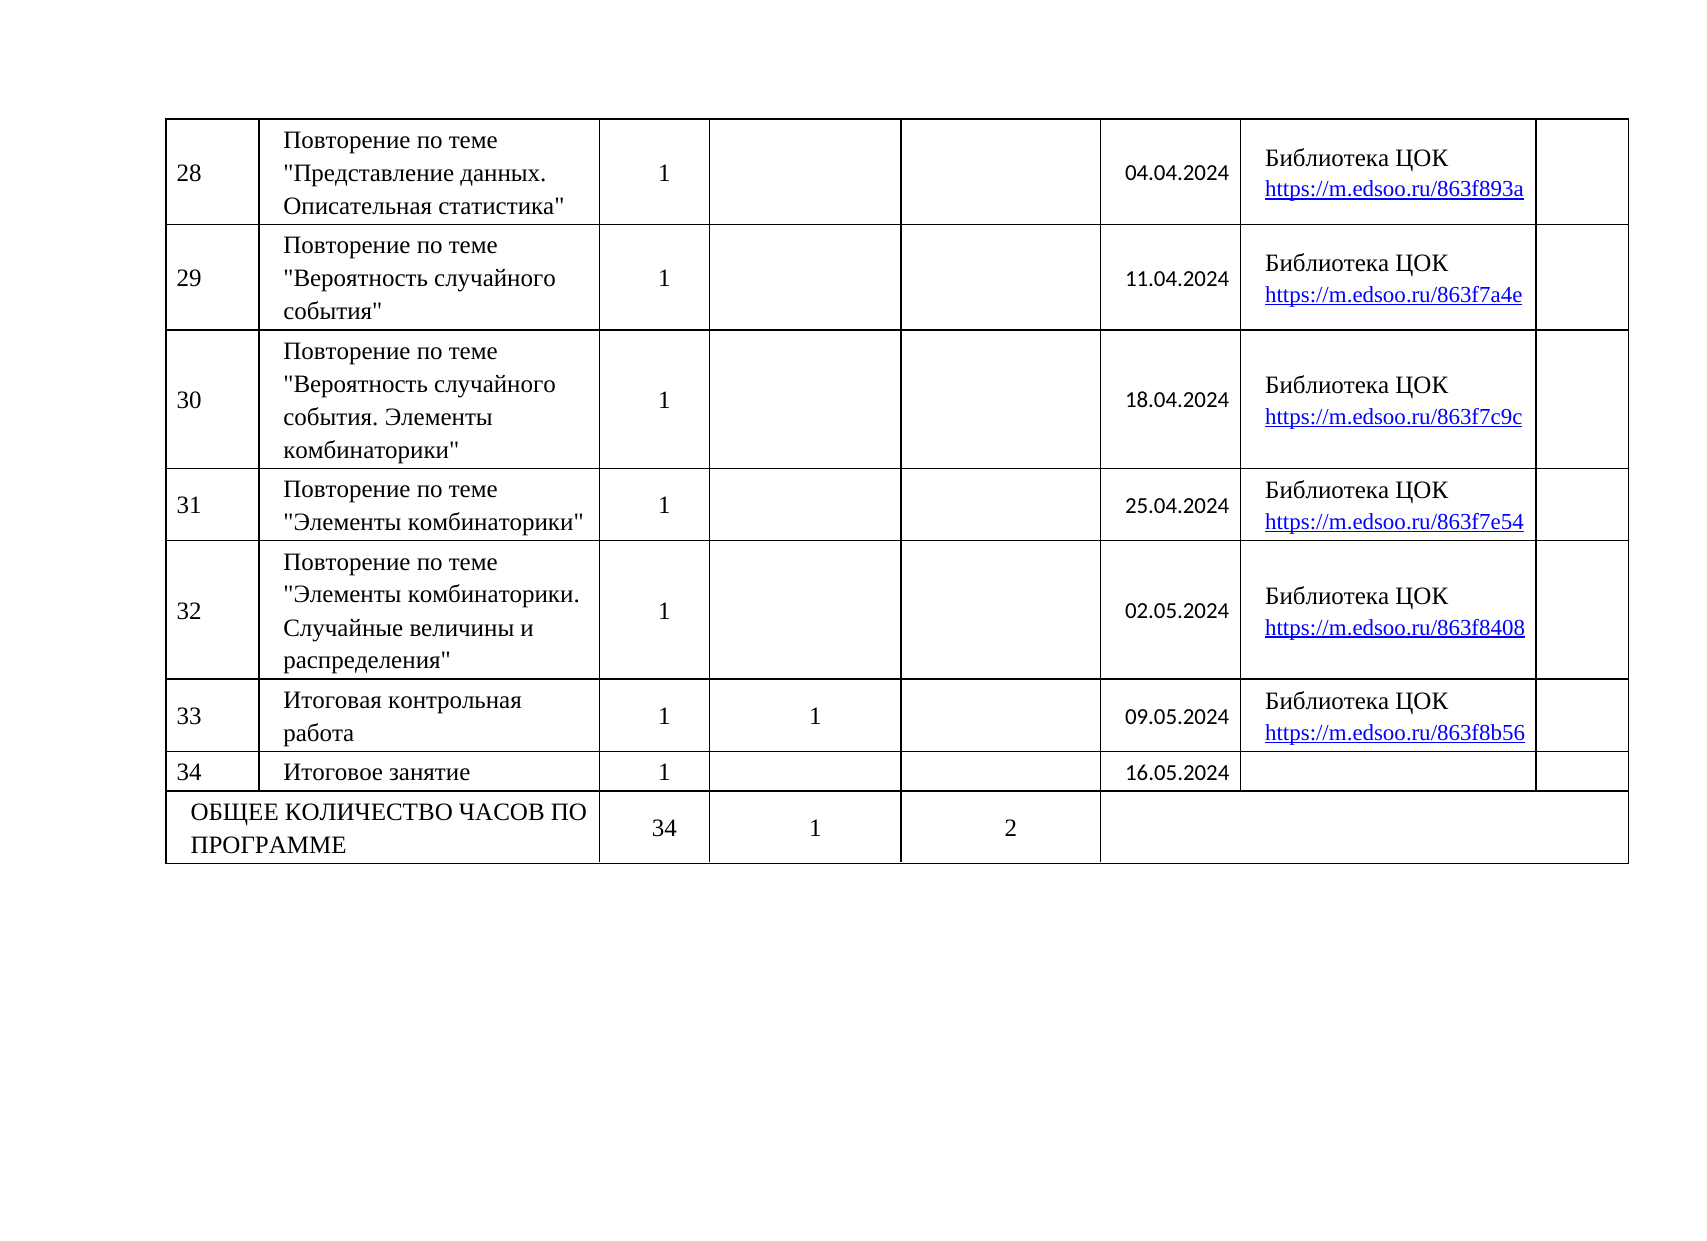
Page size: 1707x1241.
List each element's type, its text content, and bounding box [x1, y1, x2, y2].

table_cell 1 [710, 680, 900, 751]
table_cell [710, 120, 900, 223]
table_cell [902, 469, 1100, 540]
table_cell Библиотека ЦОК https://m.edsoo.ru/863f7a4e [1241, 225, 1535, 329]
table_cell 1 [600, 469, 709, 540]
table_cell 29 [167, 225, 258, 329]
table_cell 28 [167, 120, 258, 223]
table_cell Повторение по теме "Представление данных. Описательная статистика" [260, 120, 599, 223]
table_cell 02.05.2024 [1101, 541, 1240, 678]
table_cell [902, 120, 1100, 223]
table_cell Библиотека ЦОК https://m.edsoo.ru/863f8b56 [1241, 680, 1535, 751]
table_cell 1 [710, 792, 900, 862]
table_cell 1 [600, 541, 709, 678]
table_cell 04.04.2024 [1101, 120, 1240, 223]
table_cell [1101, 792, 1628, 862]
table_cell [710, 752, 900, 790]
table_cell Итоговое занятие [260, 752, 599, 790]
table_cell [710, 331, 900, 467]
table_cell 25.04.2024 [1101, 469, 1240, 540]
table_cell 34 [600, 792, 709, 862]
table_cell Повторение по теме "Элементы комбинаторики" [260, 469, 599, 540]
table_cell [902, 225, 1100, 329]
table_cell [1537, 541, 1628, 678]
table_cell 31 [167, 469, 258, 540]
table_cell Библиотека ЦОК https://m.edsoo.ru/863f893a [1241, 120, 1535, 223]
table_cell ОБЩЕЕ КОЛИЧЕСТВО ЧАСОВ ПО ПРОГРАММЕ [167, 792, 599, 862]
table_cell [1537, 469, 1628, 540]
table_cell 34 [167, 752, 258, 790]
table_cell Библиотека ЦОК https://m.edsoo.ru/863f8408 [1241, 541, 1535, 678]
table_cell 33 [167, 680, 258, 751]
table_cell 32 [167, 541, 258, 678]
table_cell 1 [600, 120, 709, 223]
table_cell 1 [600, 225, 709, 329]
table_cell 09.05.2024 [1101, 680, 1240, 751]
table_cell [1537, 225, 1628, 329]
table_cell [710, 469, 900, 540]
table_cell [902, 680, 1100, 751]
table_cell Повторение по теме "Вероятность случайного события. Элементы комбинаторики" [260, 331, 599, 467]
table_cell [1537, 752, 1628, 790]
table_cell Повторение по теме "Элементы комбинаторики. Случайные величины и распределения" [260, 541, 599, 678]
table_cell 2 [902, 792, 1100, 862]
table_cell 16.05.2024 [1101, 752, 1240, 790]
table_cell 1 [600, 331, 709, 467]
table_cell [902, 752, 1100, 790]
table_cell 11.04.2024 [1101, 225, 1240, 329]
table_cell 30 [167, 331, 258, 467]
table_cell [1537, 680, 1628, 751]
table_cell Библиотека ЦОК https://m.edsoo.ru/863f7e54 [1241, 469, 1535, 540]
table_cell [1537, 120, 1628, 223]
table_cell 1 [600, 680, 709, 751]
table_cell [710, 225, 900, 329]
table_cell [710, 541, 900, 678]
table_cell Повторение по теме "Вероятность случайного события" [260, 225, 599, 329]
table_cell [1241, 752, 1535, 790]
table_cell Итоговая контрольная работа [260, 680, 599, 751]
table_cell [902, 331, 1100, 467]
table_cell 18.04.2024 [1101, 331, 1240, 467]
table_cell 1 [600, 752, 709, 790]
table_cell Библиотека ЦОК https://m.edsoo.ru/863f7c9c [1241, 331, 1535, 467]
table_cell [902, 541, 1100, 678]
table_cell [1537, 331, 1628, 467]
